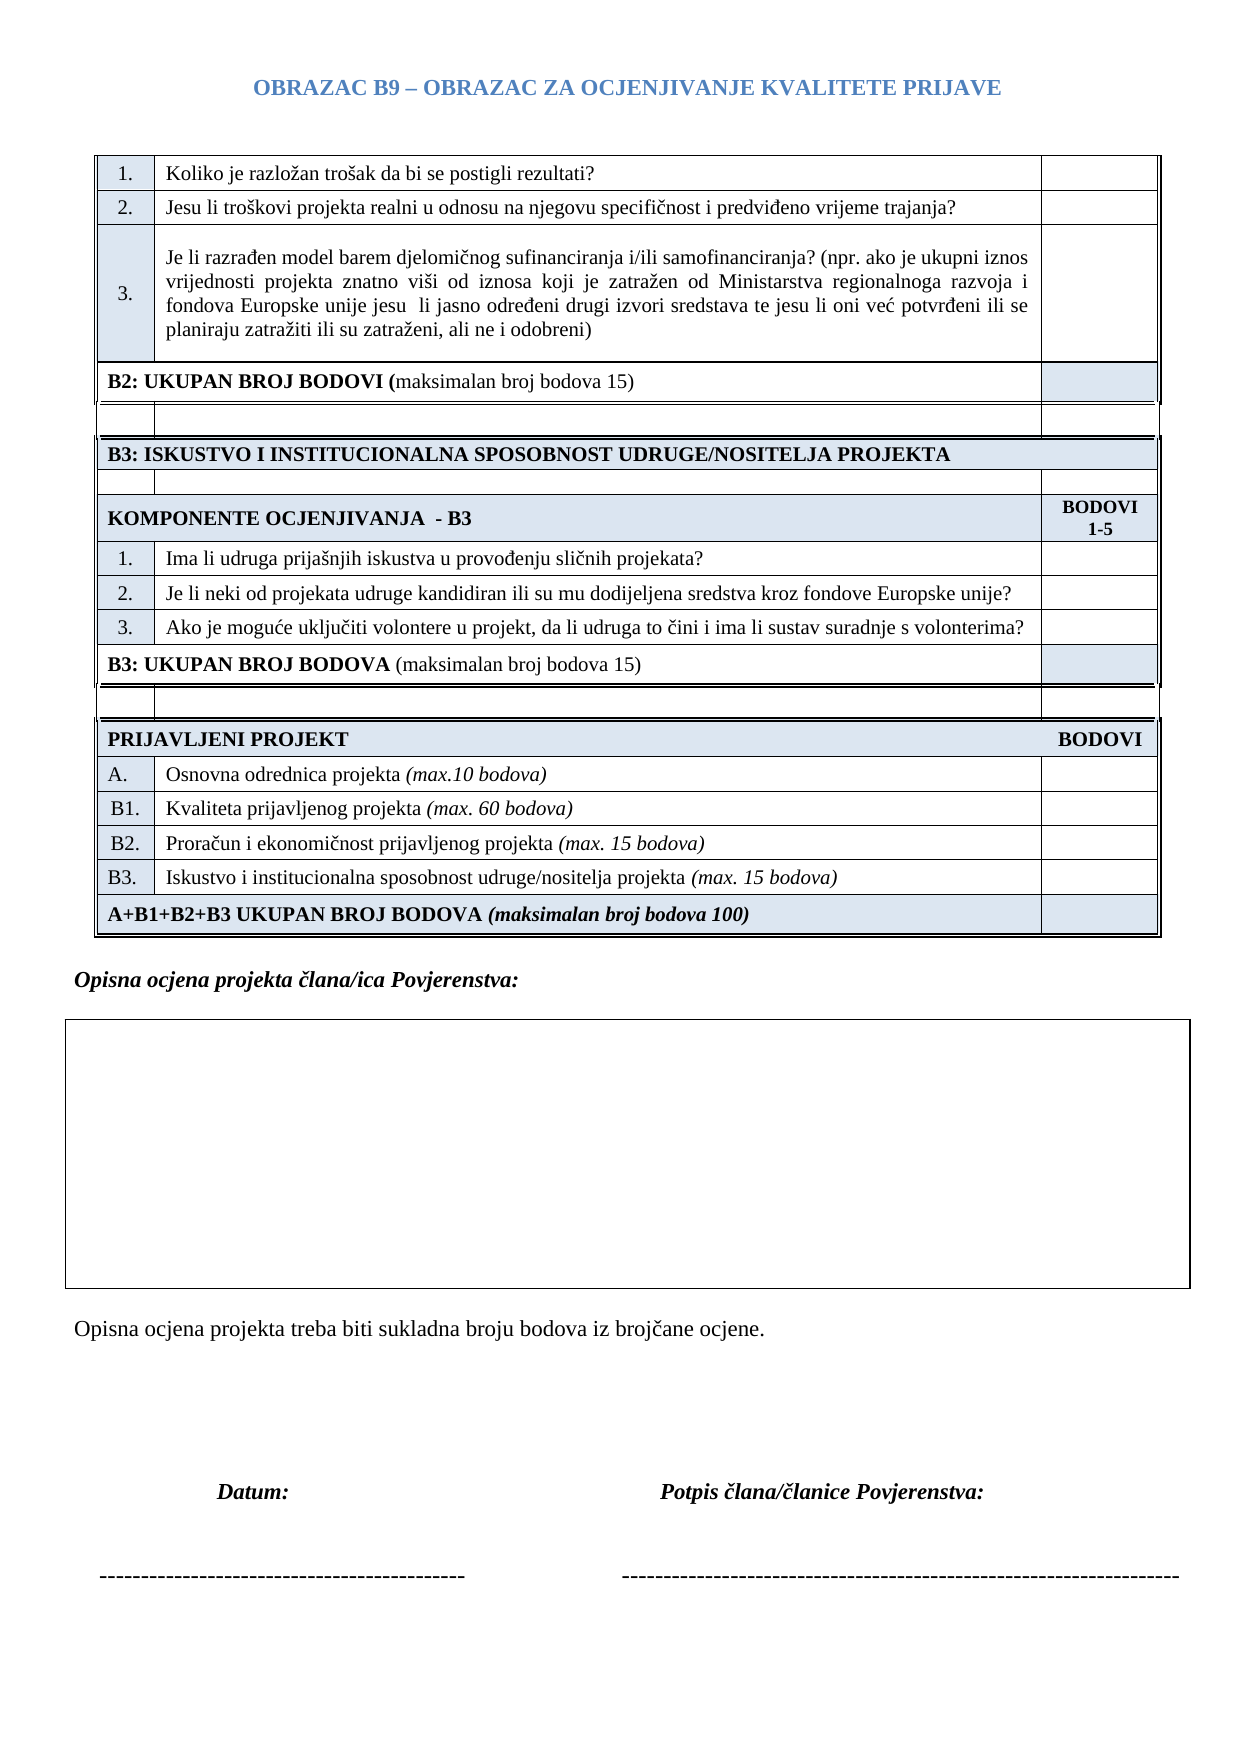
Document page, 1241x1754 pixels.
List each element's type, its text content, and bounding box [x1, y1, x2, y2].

table_cell A+B1+B2+B3 UKUPAN BROJ BODOVA (maksimalan broj bodova 100) [98, 895, 1041, 933]
table_cell [1042, 860, 1157, 894]
table_cell BODOVI 1-5 [1042, 495, 1157, 541]
table_cell 1. [98, 156, 154, 189]
table_cell [1042, 792, 1157, 825]
table_cell Koliko je razložan trošak da bi se postigli rezultati? [155, 156, 1041, 189]
text -------------------------------------------- ------------------------------------------------------------------- [74, 1560, 1181, 1589]
table_cell B3: UKUPAN BROJ BODOVA (maksimalan broj bodova 15) [98, 645, 1041, 683]
table_cell B2: UKUPAN BROJ BODOVI (maksimalan broj bodova 15) [98, 363, 1041, 401]
text Opisna ocjena projekta člana/ica Povjerenstva: [74, 966, 1181, 993]
table_cell Osnovna odrednica projekta (max.10 bodova) [155, 757, 1041, 791]
table_cell [1042, 542, 1157, 575]
table_cell 2. [98, 191, 154, 224]
table_cell Ima li udruga prijašnjih iskustva u provođenju sličnih projekata? [155, 542, 1041, 575]
text Opisna ocjena projekta treba biti sukladna broju bodova iz brojčane ocjene. [74, 1315, 1181, 1341]
table_cell Je li razrađen model barem djelomičnog sufinanciranja i/ili samofinanciranja? (npr. ako je ukupni iznos vrijednosti projekta znatno viši od iznosa koji je zatražen od Ministarstva regionalnoga razvoja i fondova Europske unije jesu li jasno određeni drugi izvori sredstava te jesu li oni već potvrđeni ili se planiraju zatražiti ili su zatraženi, ali ne i odobreni) [155, 225, 1041, 361]
table_cell Je li neki od projekata udruge kandidiran ili su mu dodijeljena sredstva kroz fondove Europske unije? [155, 576, 1041, 609]
table_cell [1042, 191, 1157, 224]
table_cell [1042, 757, 1157, 791]
table_cell [1042, 363, 1157, 401]
table_cell [98, 470, 154, 494]
table_cell 3. [98, 610, 154, 644]
table_cell PRIJAVLJENI PROJEKT [97, 717, 1041, 756]
table_cell [155, 470, 1041, 494]
table_cell [1042, 401, 1159, 435]
table_cell KOMPONENTE OCJENJIVANJA - B3 [98, 495, 1041, 541]
table_cell [97, 683, 154, 717]
table_cell A. [98, 757, 154, 791]
table_cell B2. [98, 826, 154, 859]
table_cell Ako je moguće uključiti volontere u projekt, da li udruga to čini i ima li sustav suradnje s volonterima? [155, 610, 1041, 644]
table_header Datum: [74, 1478, 483, 1531]
table_cell [1042, 895, 1157, 933]
table_cell [155, 405, 1041, 435]
table_cell B3. [98, 860, 154, 894]
table_cell Proračun i ekonomičnost prijavljenog projekta (max. 15 bodova) [155, 826, 1041, 859]
table_cell Iskustvo i institucionalna sposobnost udruge/nositelja projekta (max. 15 bodova) [155, 860, 1041, 894]
table_cell [1042, 683, 1159, 717]
table_cell 1. [98, 542, 154, 575]
table_cell [1042, 826, 1157, 859]
table_cell [1042, 610, 1157, 644]
table_cell [1042, 645, 1157, 683]
table_cell 2. [98, 576, 154, 609]
table_header Potpis člana/članice Povjerenstva: [483, 1478, 1240, 1531]
table_cell Kvaliteta prijavljenog projekta (max. 60 bodova) [155, 792, 1041, 825]
table_cell 3. [98, 225, 154, 361]
table_cell [1042, 470, 1157, 494]
table_cell [1042, 576, 1157, 609]
table_cell B3: ISKUSTVO I INSTITUCIONALNA SPOSOBNOST UDRUGE/NOSITELJA PROJEKTA [97, 435, 1159, 469]
table_cell B1. [98, 792, 154, 825]
table_cell BODOVI [1041, 717, 1159, 756]
table_cell Jesu li troškovi projekta realni u odnosu na njegovu specifičnost i predviđeno vrijeme trajanja? [155, 191, 1041, 224]
table_cell [155, 688, 1041, 717]
table_cell [97, 401, 154, 435]
table_cell [1042, 225, 1157, 361]
table_cell [1042, 156, 1157, 189]
